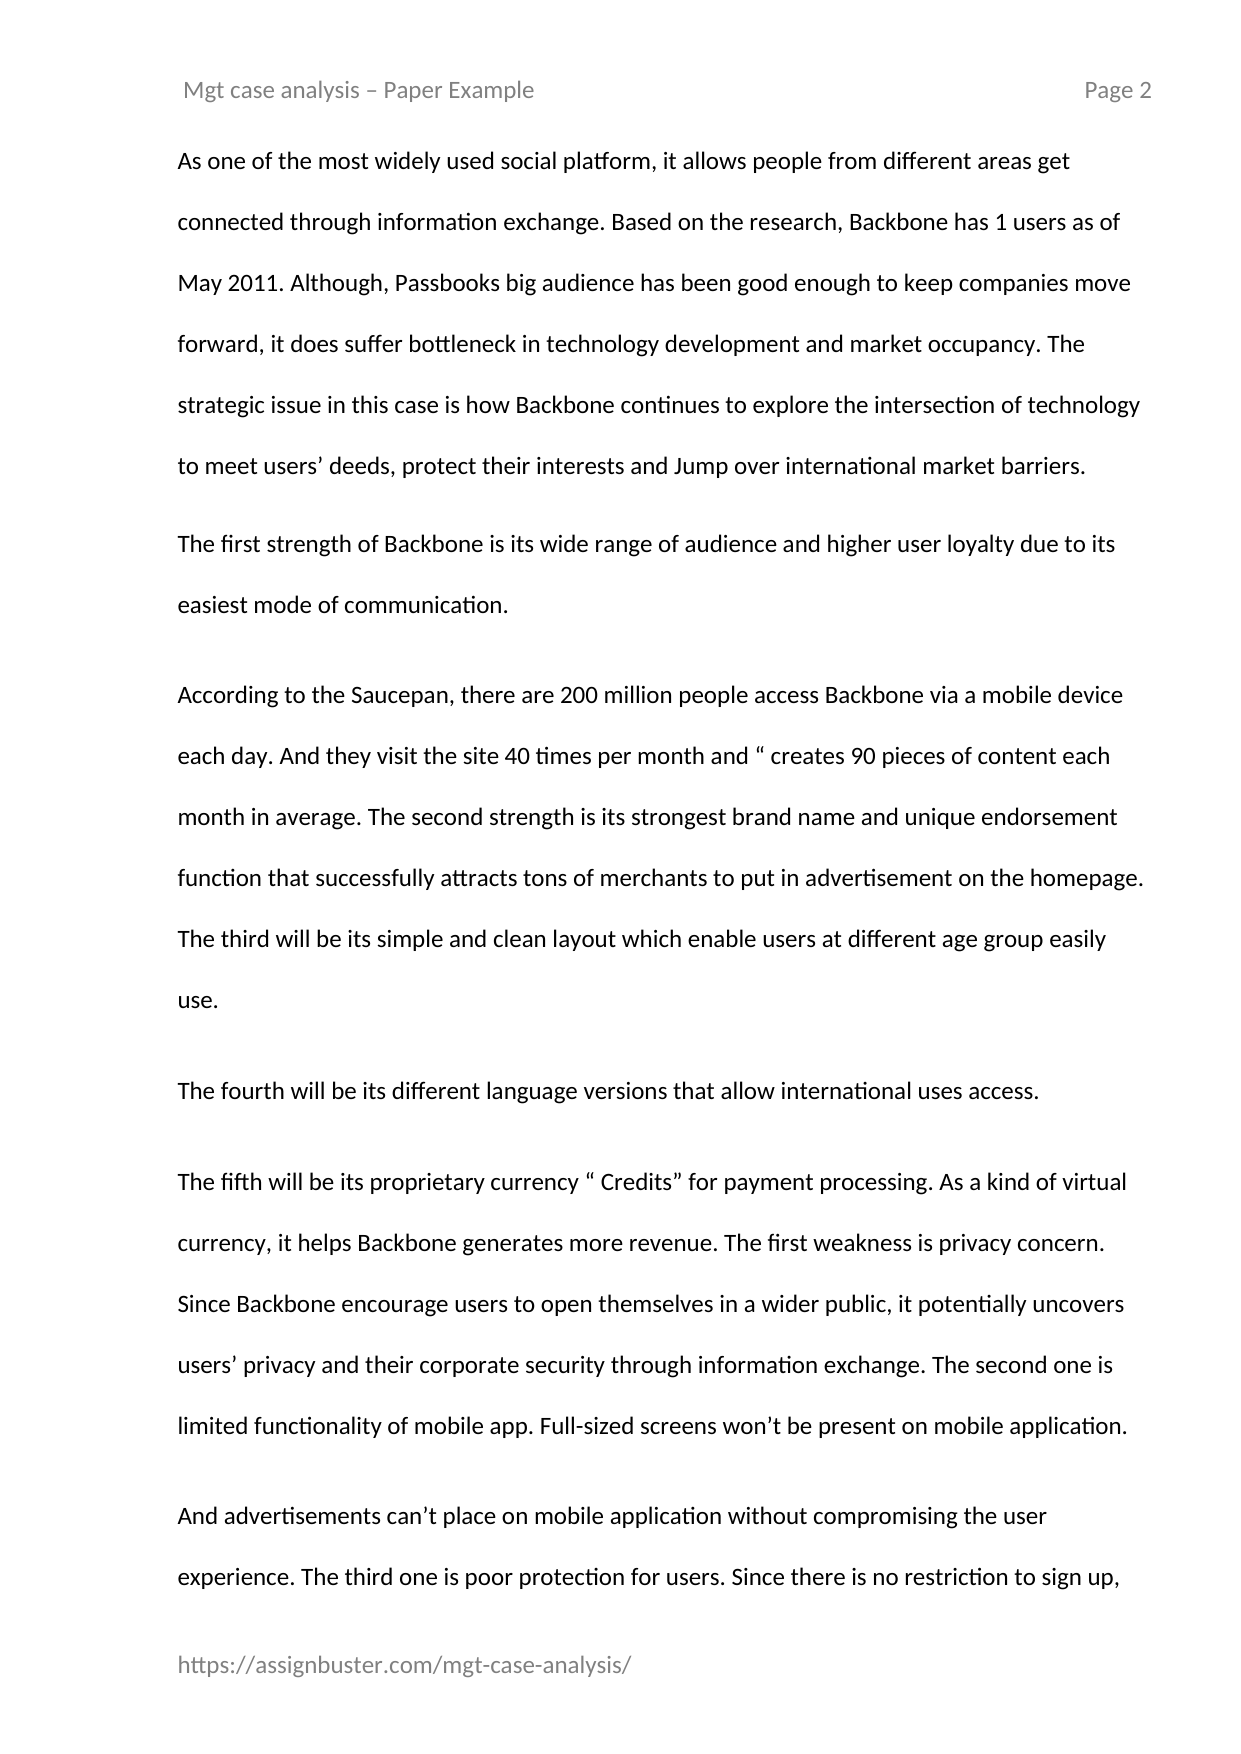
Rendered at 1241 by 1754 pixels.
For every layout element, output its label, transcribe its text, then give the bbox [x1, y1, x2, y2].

text The first strength of Backbone is its wide range of audience and higher user loyalty due to its easiest mode of communication. [177, 528, 1152, 619]
text As one of the most widely used social platform, it allows people from different areas get connected through information exchange. Based on the research, Backbone has 1 users as of May 2011. Although, Passbooks big audience has been good enough to keep companies move forward, it does suffer bottleneck in technology development and market occupancy. The strategic issue in this case is how Backbone continues to explore the intersection of technology to meet users’ deeds, protect their interests and Jump over international market barriers. [177, 145, 1152, 481]
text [177, 1500, 1152, 1592]
text According to the Saucepan, there are 200 million people access Backbone via a mobile device each day. And they visit the site 40 times per month and “ creates 90 pieces of content each month in average. The second strength is its strongest brand name and unique endorsement function that successfully attracts tons of merchants to put in advertisement on the homepage. The third will be its simple and clean layout which enable users at different age group easily use. [177, 679, 1152, 1015]
text The fourth will be its different language versions that allow international uses access. [177, 1075, 1152, 1106]
text The fifth will be its proprietary currency “ Credits” for payment processing. As a kind of virtual currency, it helps Backbone generates more revenue. The first weakness is privacy concern. Since Backbone encourage users to open themselves in a wider public, it potentially uncovers users’ privacy and their corporate security through information exchange. The second one is limited functionality of mobile app. Full-sized screens won’t be present on mobile application. [177, 1166, 1152, 1440]
